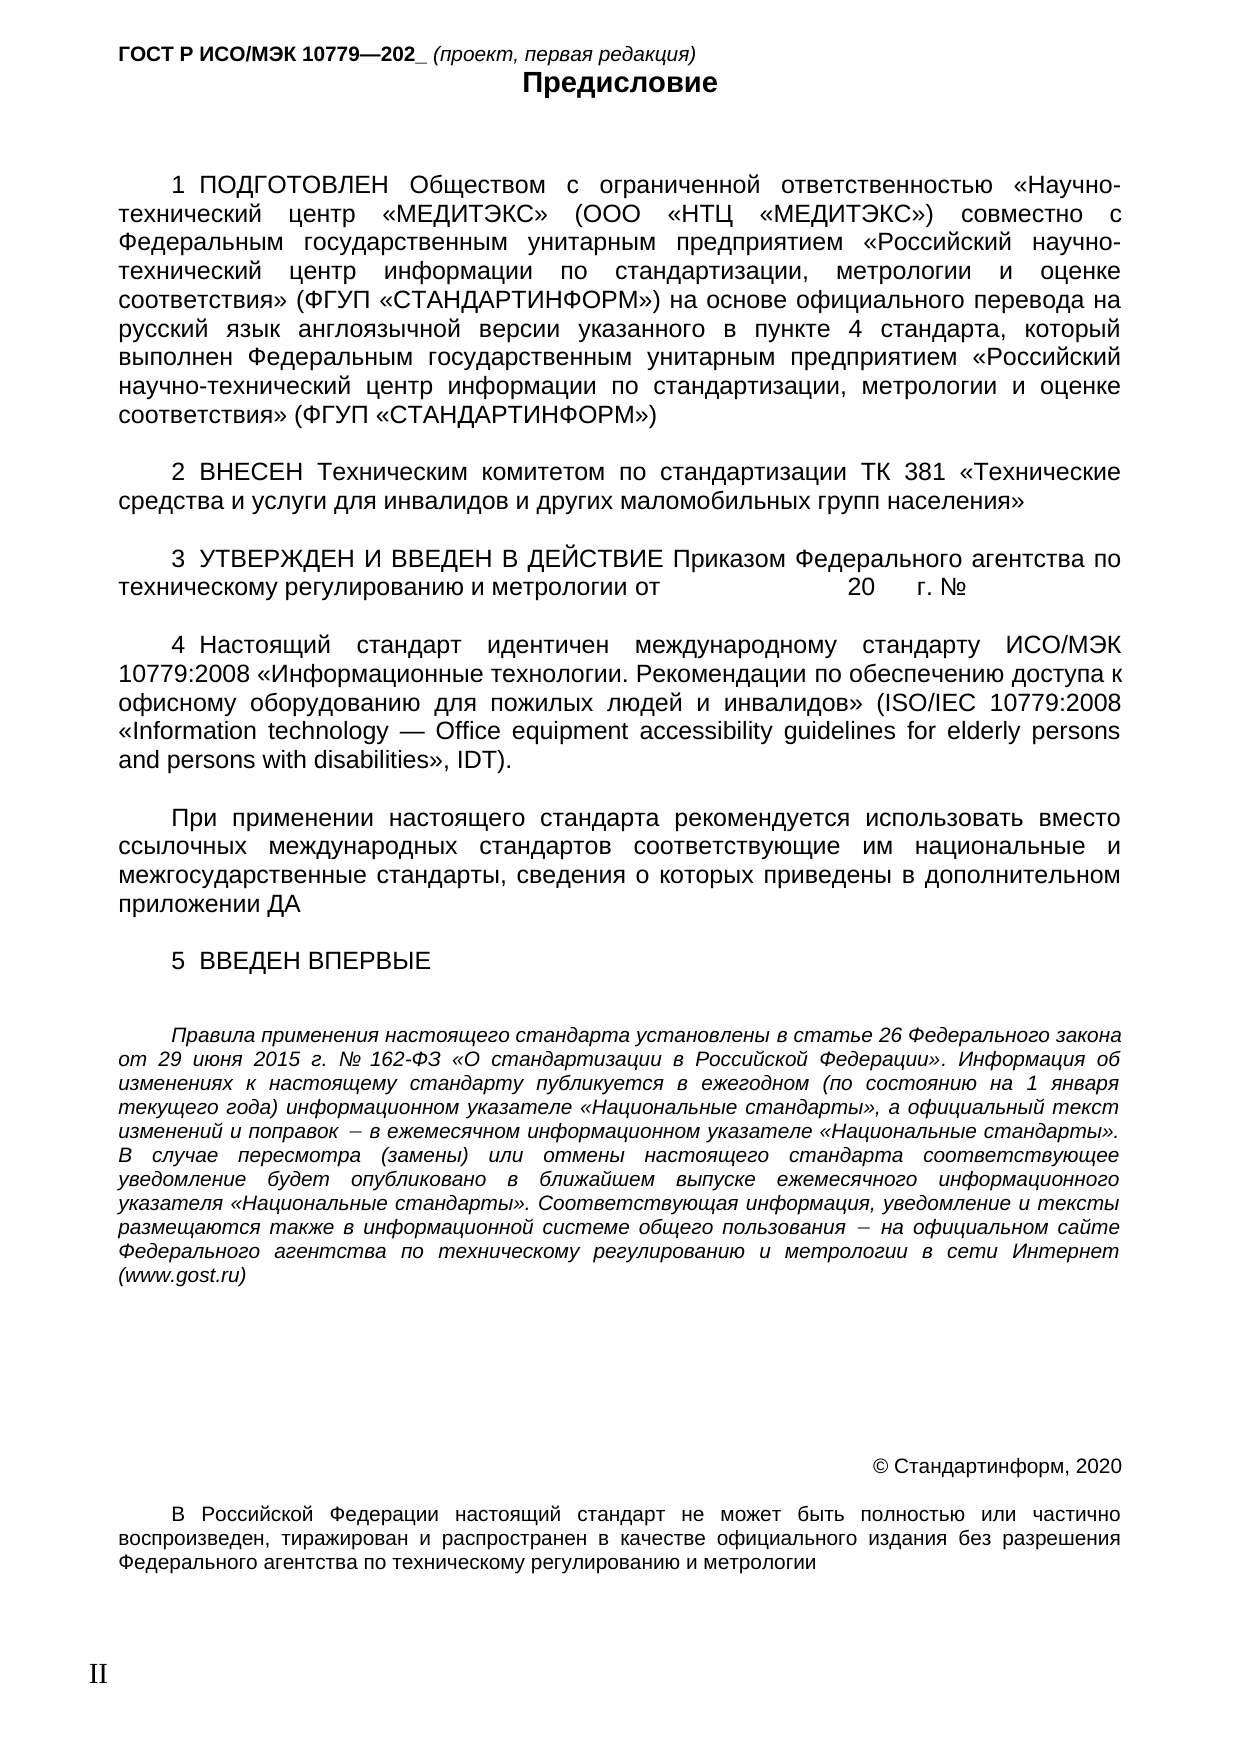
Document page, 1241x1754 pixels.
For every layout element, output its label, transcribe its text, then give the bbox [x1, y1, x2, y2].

text При применении настоящего стандарта рекомендуется использовать вместо ссылочных международных стандартов соответствующие им национальные и межгосударственные стандарты, сведения о которых приведены в дополнительном приложении ДА [118, 802, 1122, 917]
text Предисловие [118, 65, 1122, 99]
text © Стандартинформ, 2020 [118, 1454, 1122, 1478]
text Правила применения настоящего стандарта установлены в статье 26 Федерального закона от 29 июня 2015 г. № 162-ФЗ «О стандартизации в Российской Федерации». Информация об изменениях к настоящему стандарту публикуется в ежегодном (по состоянию на 1 января текущего года) информационном указателе «Национальные стандарты», а официальный текст изменений и поправок в ежемесячном информационном указателе «Национальные стандарты». В случае пересмотра (замены) или отмены настоящего стандарта соответствующее уведомление будет опубликовано в ближайшем выпуске ежемесячного информационного указателя «Национальные стандарты». Соответствующая информация, уведомление и тексты размещаются также в информационной системе общего пользования на официальном сайте Федерального агентства по техническому регулированию и метрологии в сети Интернет (www.gost.ru) [118, 1023, 1122, 1287]
text 2 ВНЕСЕН Техническим комитетом по стандартизации ТК 381 «Технические средства и услуги для инвалидов и других маломобильных групп населения» [118, 457, 1122, 515]
text 3 УТВЕРЖДЕН И ВВЕДЕН В ДЕЙСТВИЕ Приказом Федерального агентства по техническому регулированию и метрологии от 20 г. № [118, 544, 1122, 601]
text 5 ВВЕДЕН ВПЕРВЫЕ [118, 946, 1122, 975]
text 4 Настоящий стандарт идентичен международному стандарту ИСО/МЭК 10779:2008 «Информационные технологии. Рекомендации по обеспечению доступа к офисному оборудованию для пожилых людей и инвалидов» (ISO/IEC 10779:2008 «Information technology — Office equipment accessibility guidelines for elderly persons and persons with disabilities», IDT). [118, 630, 1122, 774]
text В Российской Федерации настоящий стандарт не может быть полностью или частично воспроизведен, тиражирован и распространен в качестве официального издания без разрешения Федерального агентства по техническому регулированию и метрологии [118, 1502, 1122, 1574]
text 1 ПОДГОТОВЛЕН Обществом с ограниченной ответственностью «Научно-технический центр «МЕДИТЭКС» (ООО «НТЦ «МЕДИТЭКС») совместно с Федеральным государственным унитарным предприятием «Российский научно-технический центр информации по стандартизации, метрологии и оценке соответствия» (ФГУП «СТАНДАРТИНФОРМ») на основе официального перевода на русский язык англоязычной версии указанного в пункте 4 стандарта, который выполнен Федеральным государственным унитарным предприятием «Российский научно-технический центр информации по стандартизации, метрологии и оценке соответствия» (ФГУП «СТАНДАРТИНФОРМ») [118, 170, 1122, 429]
